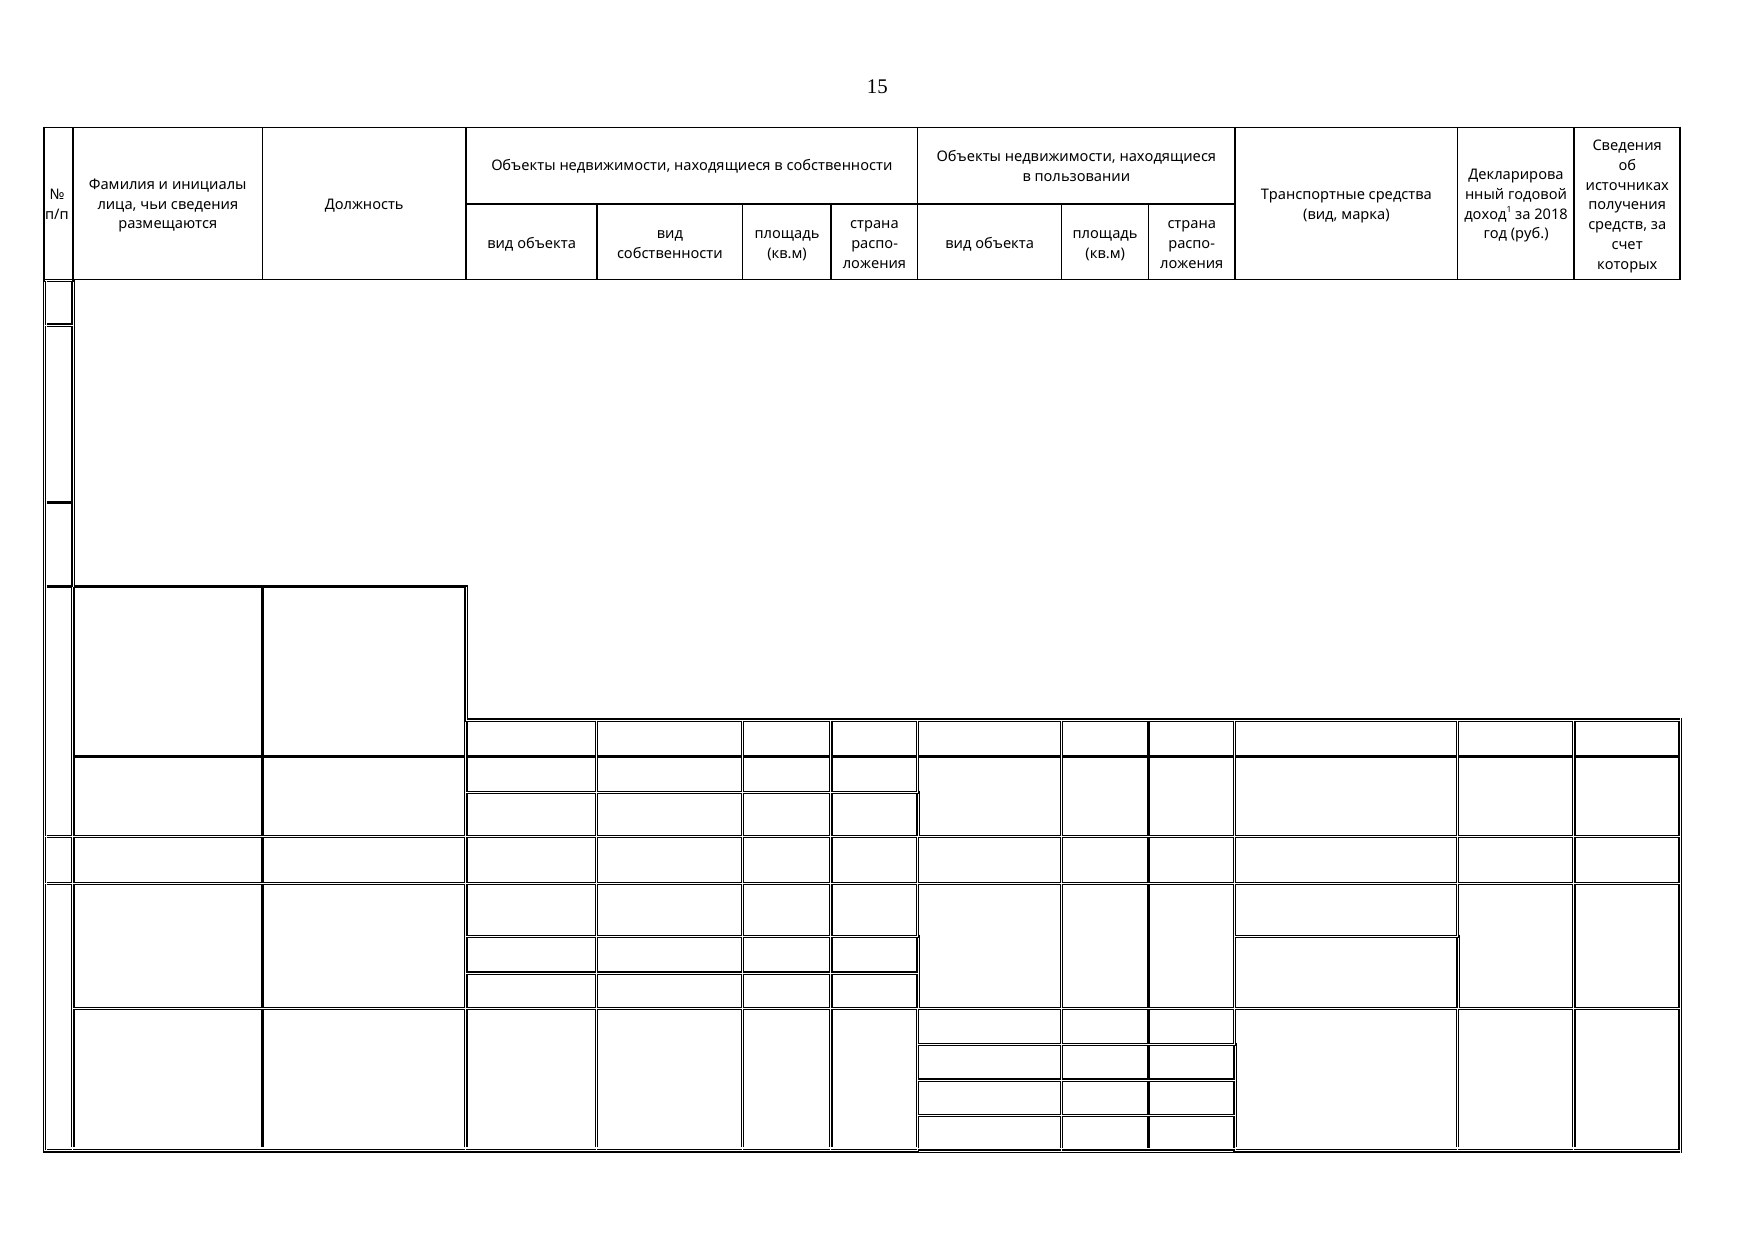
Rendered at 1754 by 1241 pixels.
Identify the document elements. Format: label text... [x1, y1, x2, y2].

table_cell [743, 1007, 831, 1149]
table_header Должность [263, 128, 465, 279]
table_cell вид объекта [918, 205, 1061, 279]
table_cell [73, 1010, 262, 1149]
table_cell [1063, 838, 1147, 881]
table_cell [1459, 885, 1572, 1007]
table_cell [1236, 758, 1456, 834]
table_header Объекты недвижимости, находящиеся в собственности [467, 128, 917, 203]
table_cell [598, 794, 741, 834]
table_cell [744, 975, 829, 1007]
table_cell [919, 1046, 1060, 1078]
table_cell [46, 504, 71, 585]
table_cell [46, 588, 71, 834]
table_cell [833, 794, 916, 834]
table_cell площадь (кв.м) [1062, 205, 1148, 279]
table_cell [918, 1117, 1062, 1149]
table_cell [833, 838, 916, 881]
table_cell [466, 1010, 597, 1149]
table_cell [1150, 758, 1233, 834]
table_cell [744, 938, 829, 971]
table_cell страна распо-ложения [1149, 205, 1234, 279]
table_cell площадь (кв.м) [743, 205, 830, 279]
table_cell [1576, 885, 1678, 1007]
table_cell [744, 794, 829, 834]
table_cell [1062, 1117, 1148, 1149]
table_cell [1063, 1046, 1147, 1078]
table_cell [833, 885, 916, 934]
table_cell [1063, 885, 1147, 1007]
table_cell [264, 838, 464, 881]
table_cell [598, 938, 741, 971]
table_cell [46, 881, 73, 1149]
table_cell [1236, 722, 1456, 755]
table_cell [1150, 1010, 1233, 1042]
table_header Сведения об источниках получения средств, за счет которых совершена сделка2 (вид приобретенного имущества, источники) [1575, 128, 1679, 279]
table_cell [598, 975, 741, 1007]
table_cell [1235, 1010, 1458, 1149]
table_cell [744, 758, 829, 791]
table_cell [468, 794, 595, 834]
table_cell [1150, 885, 1233, 1007]
table_cell [598, 838, 741, 881]
table_cell страна распо-ложения [832, 205, 917, 279]
table_cell [468, 938, 595, 971]
table_cell [262, 1007, 466, 1149]
table_cell [597, 1010, 743, 1149]
table_cell [1063, 1082, 1147, 1114]
table_cell [264, 885, 464, 1007]
table_cell [1236, 885, 1456, 934]
table_cell [1148, 1117, 1235, 1149]
table_cell [1459, 722, 1572, 755]
table_cell [468, 838, 595, 881]
table_cell [831, 1010, 918, 1149]
table_cell [1150, 1082, 1233, 1114]
table_cell [1576, 838, 1678, 881]
table_cell [1459, 838, 1572, 881]
table_cell [744, 838, 829, 881]
table_cell [468, 758, 595, 791]
table_cell [919, 838, 1060, 881]
table_cell [1459, 758, 1572, 834]
table_cell [598, 758, 741, 791]
table_cell [833, 938, 916, 971]
table_cell [1576, 758, 1678, 834]
table_cell [598, 885, 741, 934]
table_cell [598, 722, 741, 755]
table_cell [833, 722, 916, 755]
table_cell вид собственности [598, 205, 742, 279]
table_cell [75, 588, 261, 755]
table_cell [468, 975, 595, 1007]
table_cell [1236, 838, 1456, 881]
table_cell [75, 758, 261, 834]
table_header Транспортные средства (вид, марка) [1236, 128, 1457, 279]
table_header Фамилия и инициалы лица, чьи сведения размещаются [74, 128, 262, 279]
table_cell [1458, 1007, 1574, 1149]
table_cell [468, 722, 595, 755]
table_cell [1574, 1010, 1678, 1149]
table_cell [264, 758, 464, 834]
table_header Объекты недвижимости, находящиеся в пользовании [918, 128, 1234, 203]
table_header Декларированный годовой доход1 за 2018 год (руб.) [1458, 128, 1573, 279]
table_cell [75, 885, 261, 1007]
table_cell [1063, 722, 1147, 755]
table_cell [919, 885, 1060, 1007]
table_cell [744, 885, 829, 934]
table_cell [1150, 722, 1233, 755]
table_cell [919, 1082, 1060, 1114]
table_cell вид объекта [467, 205, 596, 279]
table_cell [46, 327, 71, 501]
table_cell [1063, 758, 1147, 834]
table_cell [919, 1010, 1060, 1042]
table_cell [833, 975, 916, 1007]
table_cell [744, 722, 829, 755]
table_cell [1576, 722, 1678, 755]
table_cell [919, 722, 1060, 755]
table_header № п/п [45, 128, 72, 279]
table_cell [468, 885, 595, 934]
table_cell [1236, 938, 1456, 1007]
table_cell [75, 838, 261, 881]
table_cell [833, 758, 916, 791]
table_cell [919, 758, 1060, 834]
table_cell [264, 588, 464, 755]
table_cell [1063, 1010, 1147, 1042]
table_cell [1150, 838, 1233, 881]
table_cell [1150, 1046, 1233, 1078]
table_cell [46, 838, 71, 881]
